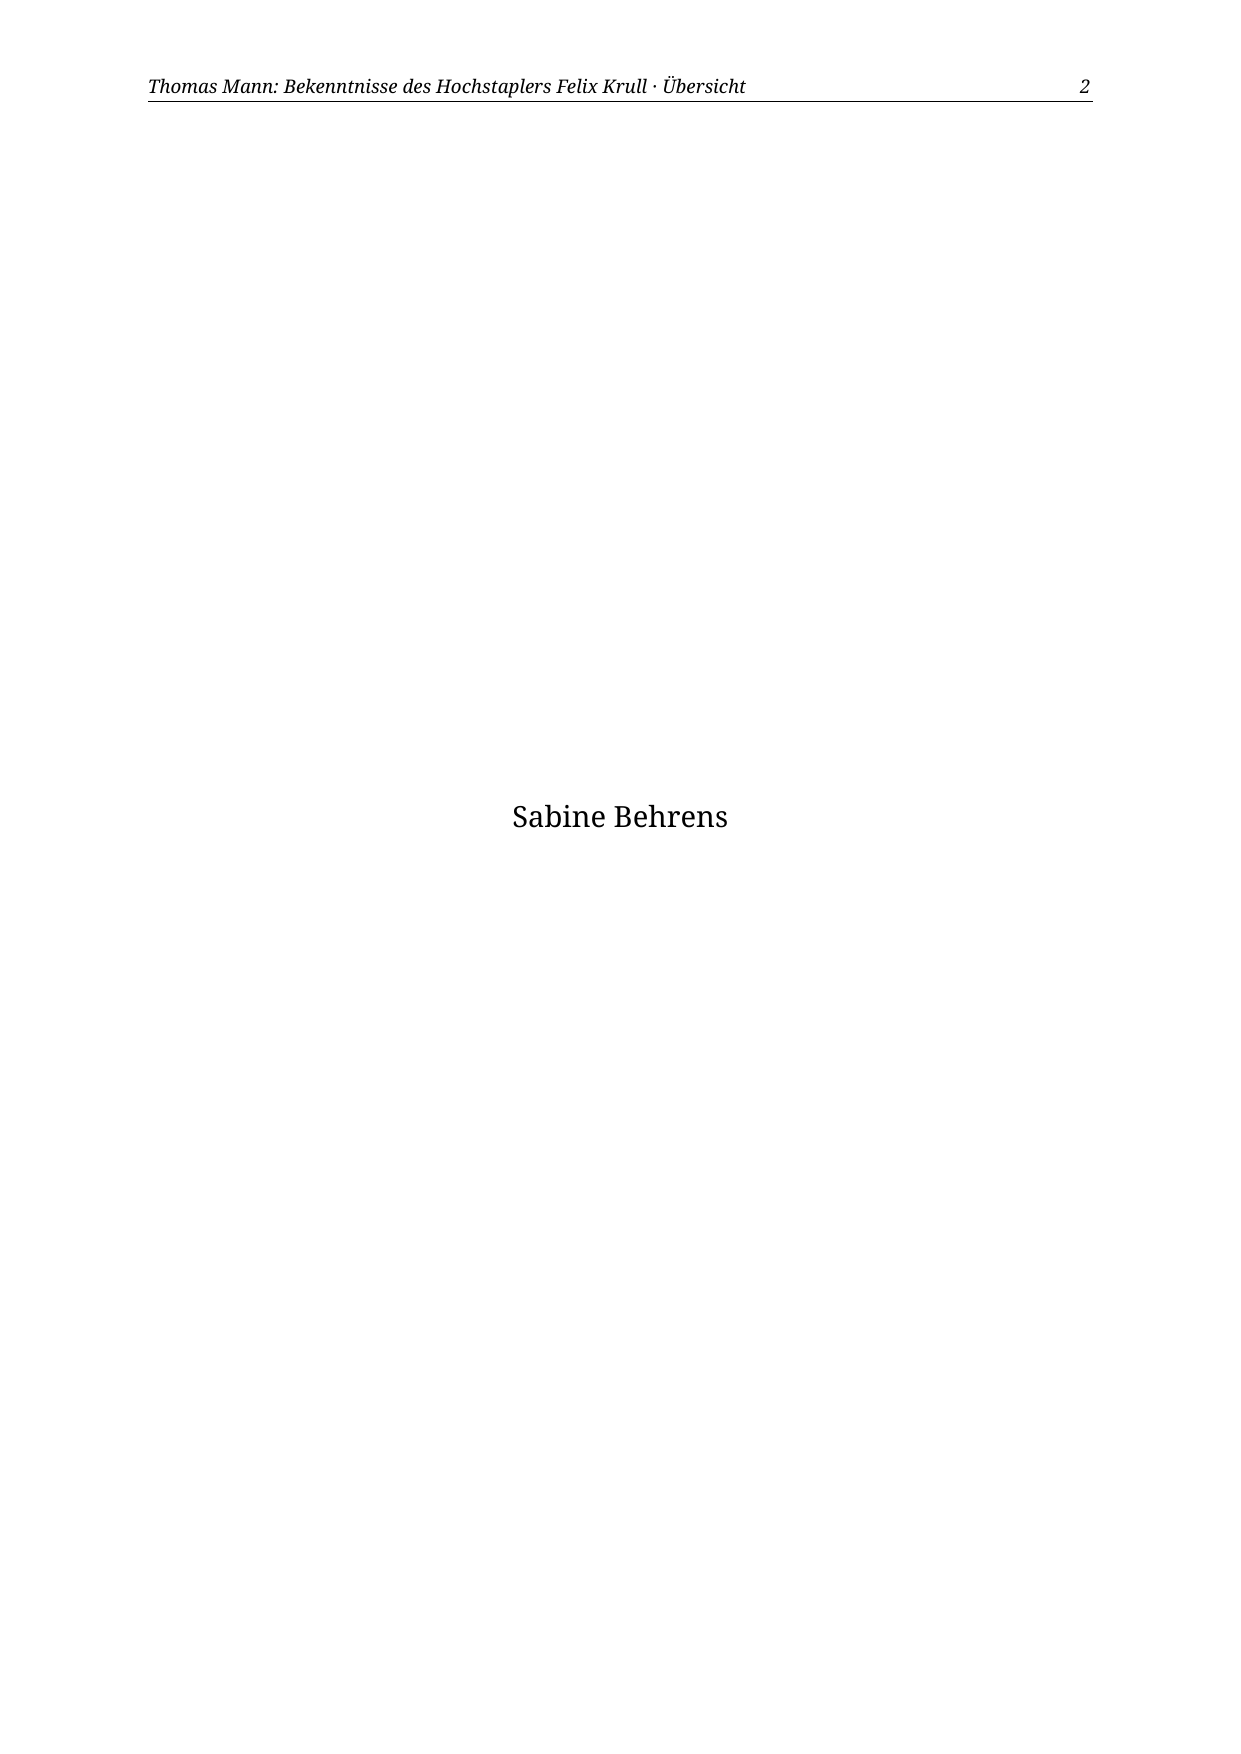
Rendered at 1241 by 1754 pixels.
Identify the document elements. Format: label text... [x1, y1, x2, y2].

text Sabine Behrens [148, 796, 1093, 836]
